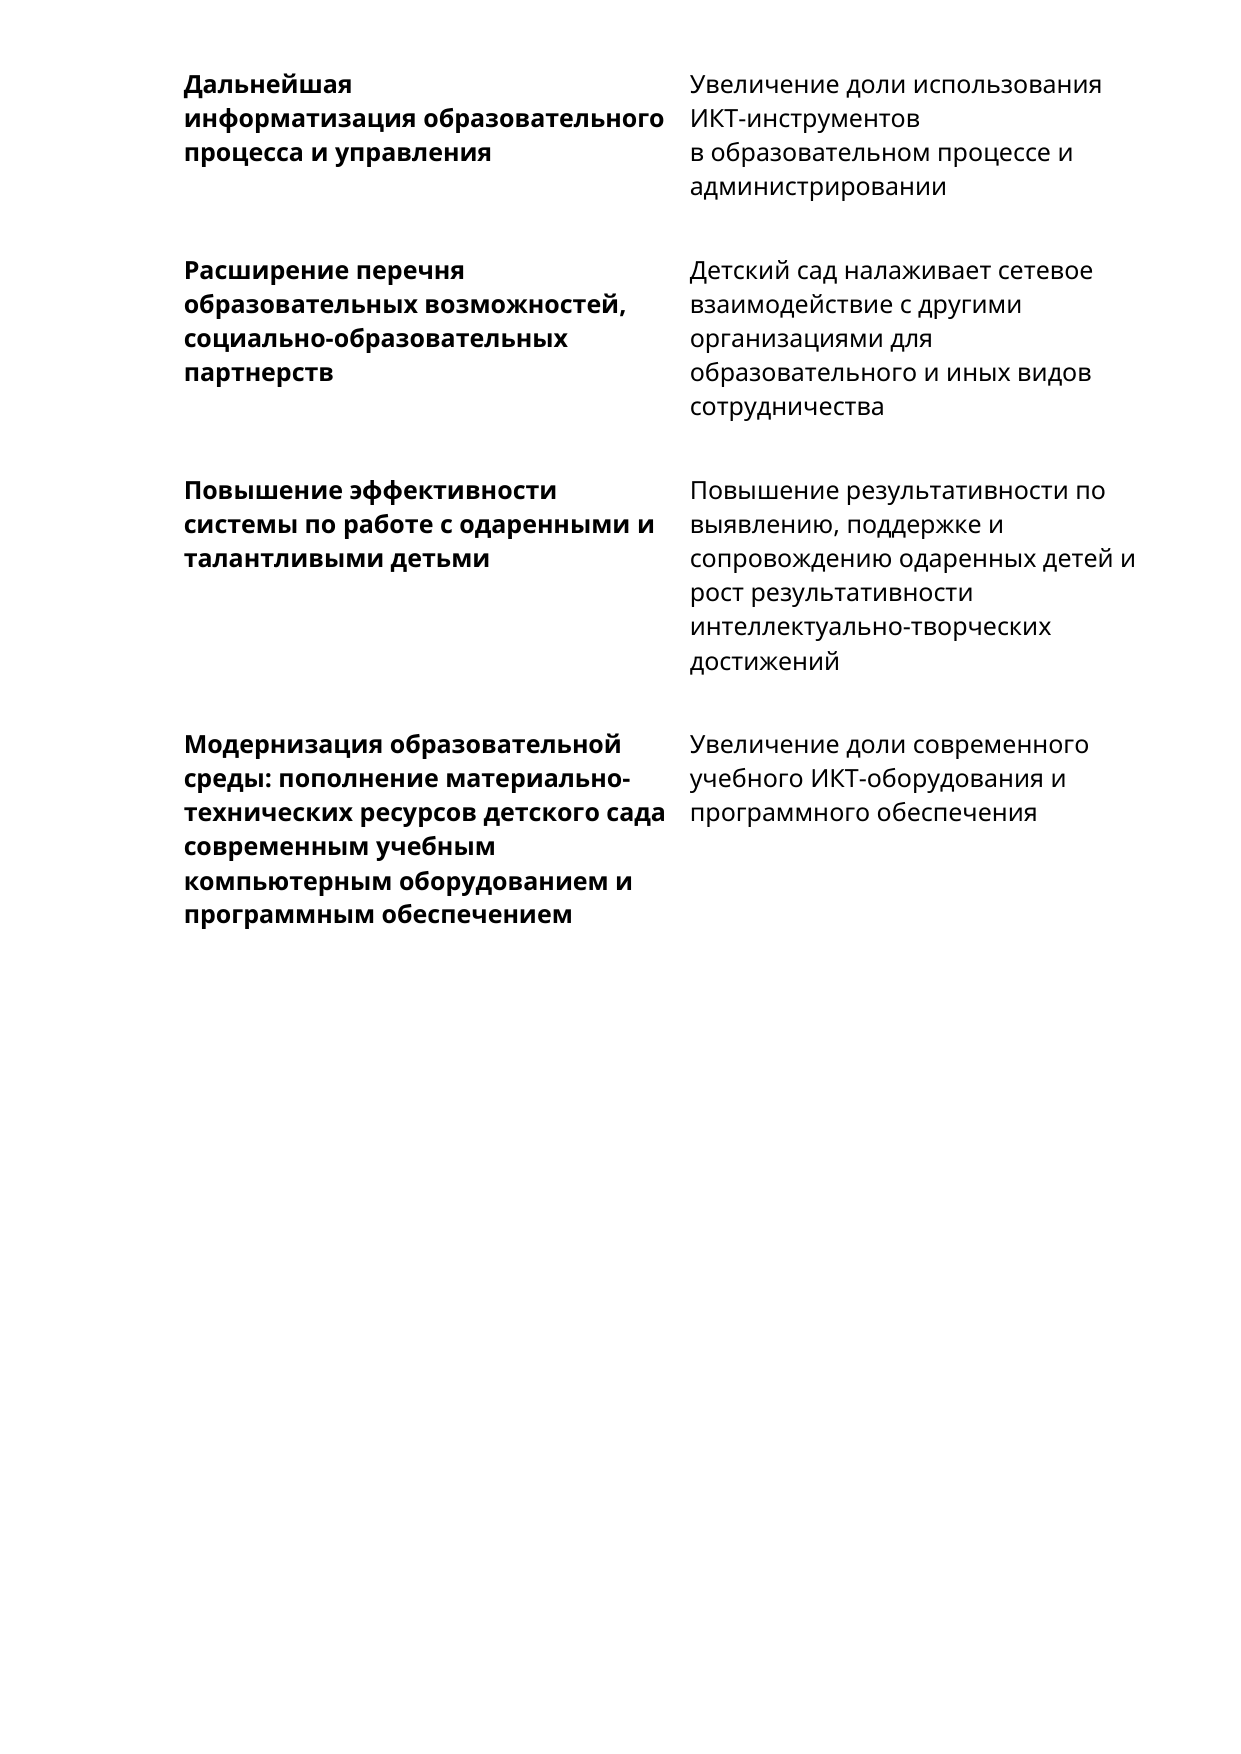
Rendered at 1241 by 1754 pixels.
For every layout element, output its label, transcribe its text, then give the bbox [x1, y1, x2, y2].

table_cell Повышение результативности по выявлению, поддержке и сопровождению одаренных детей и рост результативности интеллектуально-творческих достижений [682, 431, 1166, 685]
table_cell Модернизация образовательной среды: пополнение материально-технических ресурсов детского сада современным учебным компьютерным оборудованием и программным обеспечением [176, 685, 682, 939]
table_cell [176, 59, 682, 211]
table_cell Увеличение доли современного учебного ИКТ-оборудования и программного обеспечения [682, 685, 1166, 939]
table_cell Повышение эффективности системы по работе с одаренными и талантливыми детьми [176, 431, 682, 685]
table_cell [682, 59, 1166, 211]
table_cell Расширение перечня образовательных возможностей, социально-образовательных партнерств [176, 211, 682, 431]
table_cell Детский сад налаживает сетевое взаимодействие с другими организациями для образовательного и иных видов сотрудничества [682, 211, 1166, 431]
